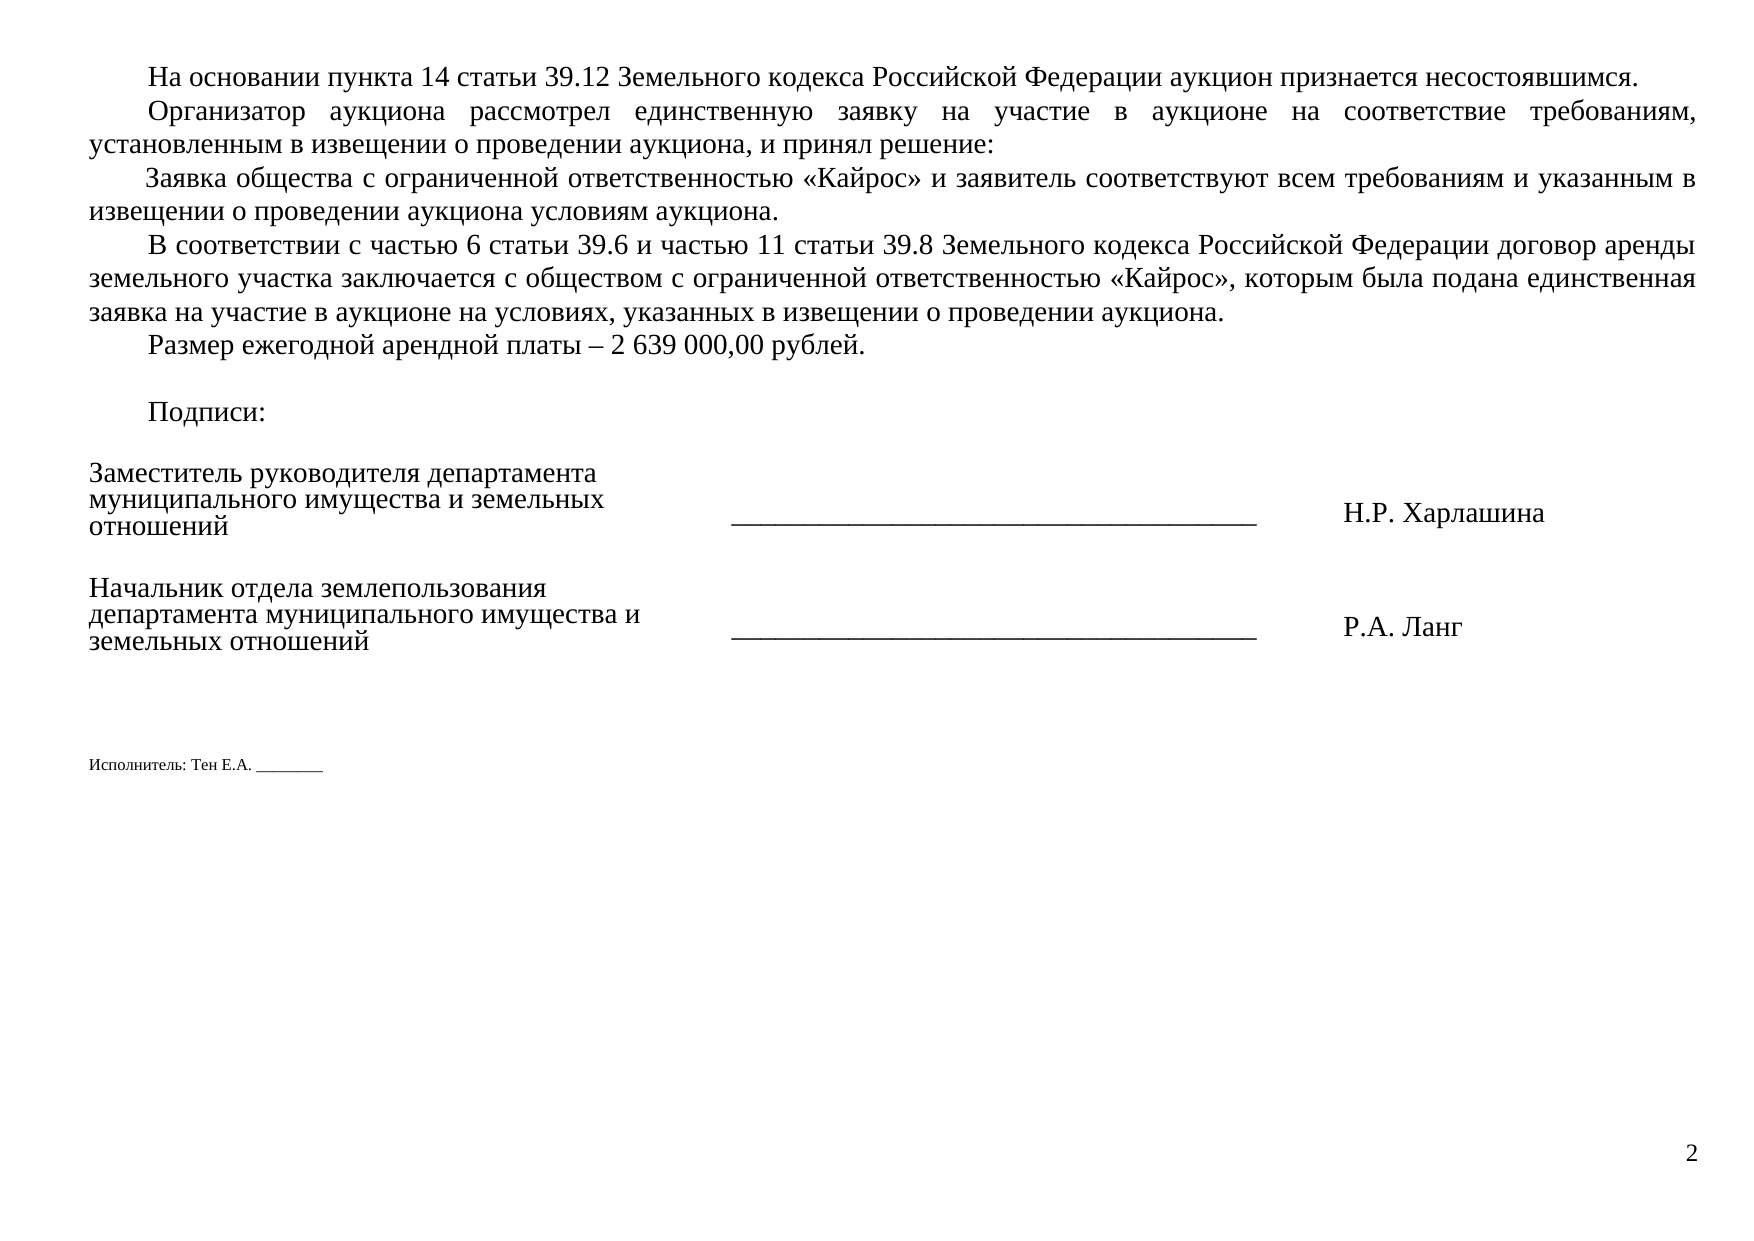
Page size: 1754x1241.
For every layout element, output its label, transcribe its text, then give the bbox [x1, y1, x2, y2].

text Подписи: [89, 394, 1698, 428]
table_header Заместитель руководителя департамента муниципального имущества и земельных отношений [78, 462, 720, 576]
text В соответствии с частью 6 статьи 39.6 и частью 11 статьи 39.8 Земельного кодекса Российской Федерации договор аренды земельного участка заключается с обществом с ограниченной ответственностью «Кайрос», которым была подана единственная заявка на участие в аукционе на условиях, указанных в извещении о проведении аукциона. [89, 227, 1698, 327]
text На основании пункта 14 статьи 39.12 Земельного кодекса Российской Федерации аукцион признается несостоявшимся. [89, 59, 1698, 93]
text Размер ежегодной арендной платы – 2 639 000,00 рублей. [89, 327, 1698, 361]
table_cell Начальник отдела землепользования департамента муниципального имущества и земельных отношений [78, 576, 720, 690]
text Организатор аукциона рассмотрел единственную заявку на участие в аукционе на соответствие требованиям, установленным в извещении о проведении аукциона, и принял решение: [89, 93, 1698, 160]
text Исполнитель: Тен Е.А. ________ [89, 754, 1698, 773]
table_cell ____________________________________ [720, 576, 1332, 690]
text Заявка общества с ограниченной ответственностью «Кайрос» и заявитель соответствуют всем требованиям и указанным в извещении о проведении аукциона условиям аукциона. [89, 160, 1698, 227]
table_cell Р.А. Ланг [1332, 576, 1687, 690]
table_header ____________________________________ [720, 462, 1332, 576]
table_header Н.Р. Харлашина [1332, 462, 1687, 576]
